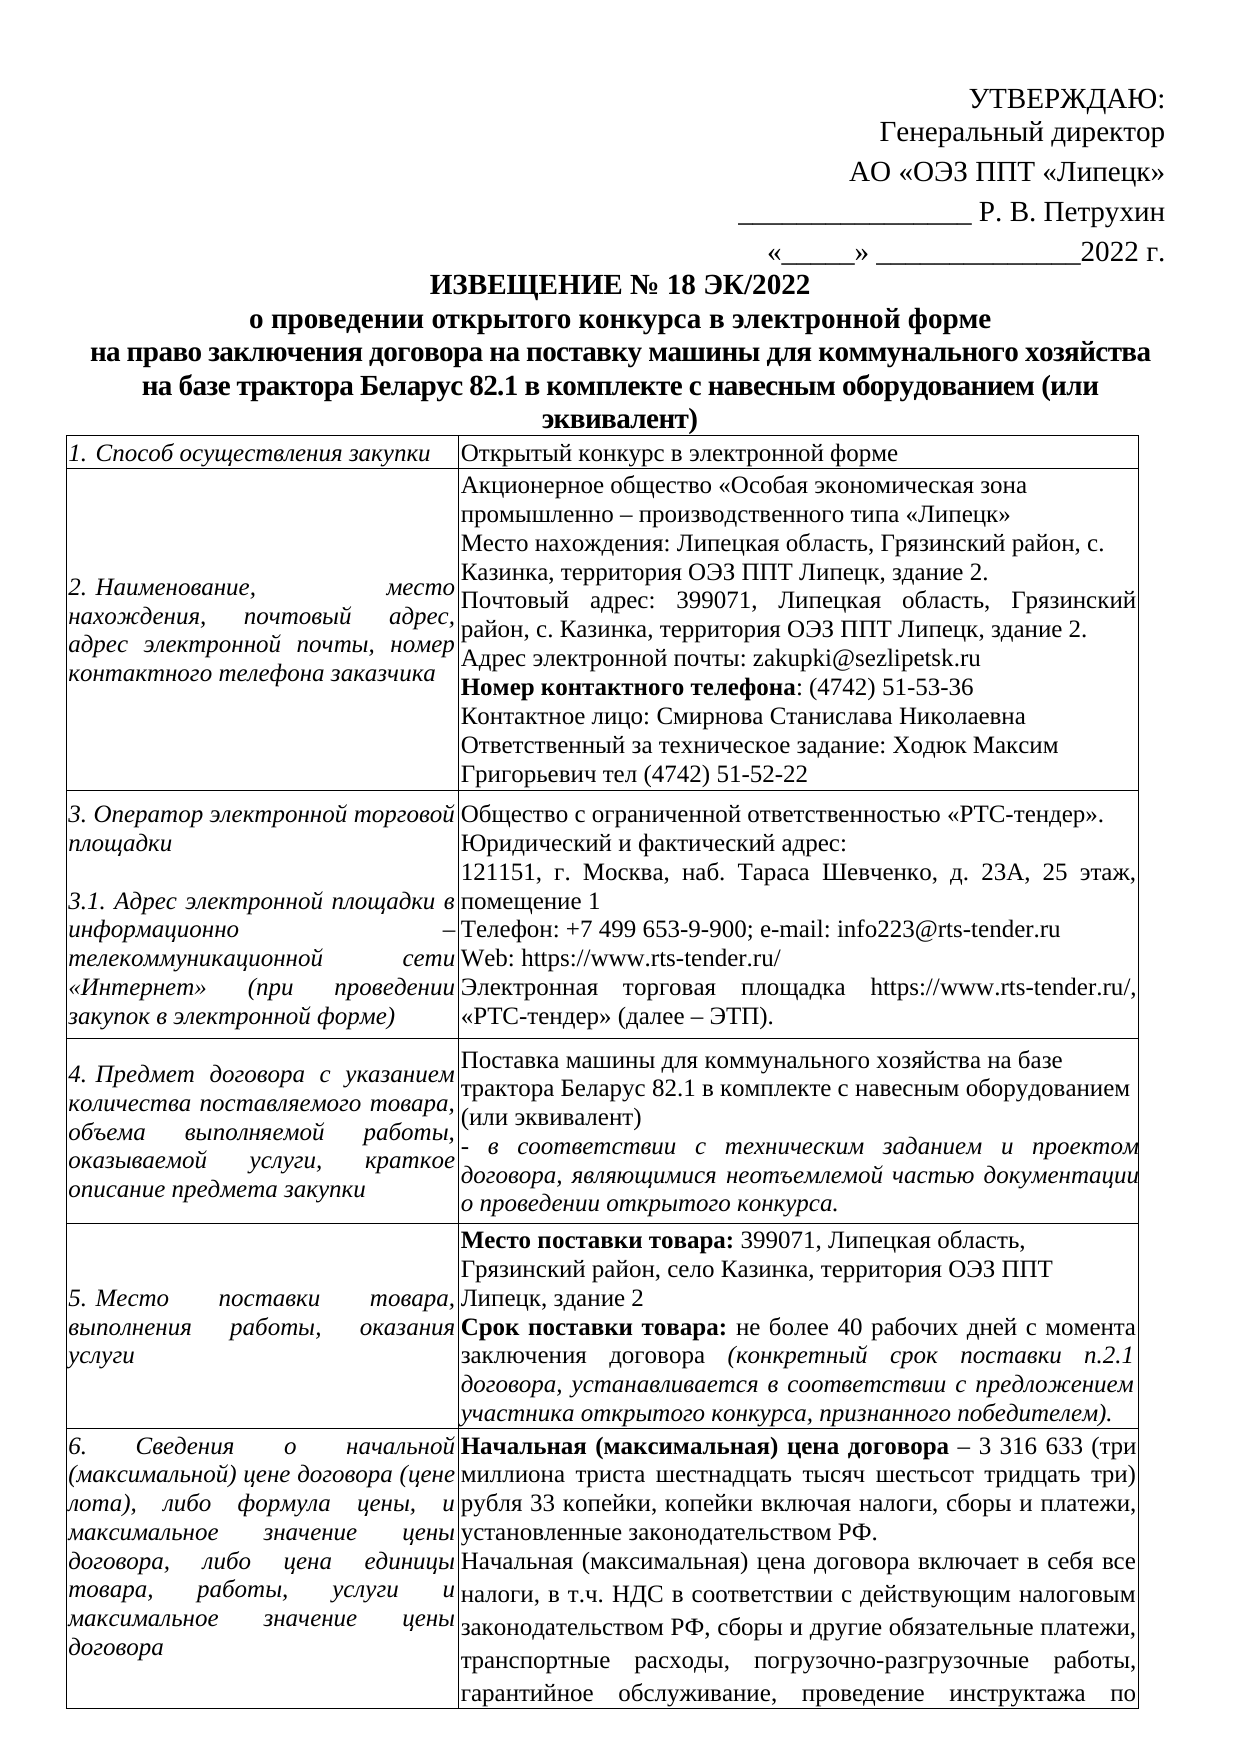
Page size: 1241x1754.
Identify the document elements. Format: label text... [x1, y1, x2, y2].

text Генеральный директор [75, 114, 1165, 148]
table_cell Место поставки товара: 399071, Липецкая область, Грязинский район, село Казинка, территория ОЭЗ ППТ Липецк, здание 2 Срок поставки товара: не более 40 рабочих дней с момента заключения договора (конкретный срок поставки п.2.1 договора, устанавливается в соответствии с предложением участника открытого конкурса, признанного победителем). [459, 1224, 1138, 1428]
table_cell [459, 1429, 1138, 1708]
text «_____» ______________2022 г. [75, 234, 1165, 267]
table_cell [67, 1429, 458, 1708]
text о проведении открытого конкурса в электронной форме [75, 301, 1165, 334]
text ИЗВЕЩЕНИЕ № 18 ЭК/2022 [75, 267, 1165, 301]
table_cell Общество с ограниченной ответственностью «РТС-тендер». Юридический и фактический адрес: 121151, г. Москва, наб. Тараса Шевченко, д. 23А, 25 этаж, помещение 1 Телефон: +7 499 653-9-900; e-mail: info223@rts-tender.ru Web: https://www.rts-tender.ru/ Электронная торговая площадка https://www.rts-tender.ru/, «РТС-тендер» (далее – ЭТП). [459, 791, 1138, 1038]
text ________________ Р. В. Петрухин [75, 194, 1165, 227]
table_cell Поставка машины для коммунального хозяйства на базе трактора Беларус 82.1 в комплекте с навесным оборудованием (или эквивалент) - в соответствии с техническим заданием и проектом договора, являющимися неотъемлемой частью документации о проведении открытого конкурса. [459, 1039, 1138, 1223]
table_cell 2. Наименование, место нахождения, почтовый адрес, адрес электронной почты, номер контактного телефона заказчика [67, 469, 458, 790]
table_cell 3. Оператор электронной торговой площадки 3.1. Адрес электронной площадки в информационно – телекоммуникационной сети «Интернет» (при проведении закупок в электронной форме) [67, 791, 458, 1038]
table_cell Акционерное общество «Особая экономическая зона промышленно – производственного типа «Липецк» Место нахождения: Липецкая область, Грязинский район, с. Казинка, территория ОЭЗ ППТ Липецк, здание 2. Почтовый адрес: 399071, Липецкая область, Грязинский район, с. Казинка, территория ОЭЗ ППТ Липецк, здание 2. Адрес электронной почты: zakupki@sezlipetsk.ru Номер контактного телефона: (4742) 51-53-36 Контактное лицо: Смирнова Станислава Николаевна Ответственный за техническое задание: Ходюк Максим Григорьевич тел (4742) 51-52-22 [459, 469, 1138, 790]
table_header 1. Способ осуществления закупки [67, 436, 458, 468]
text АО «ОЭЗ ППТ «Липецк» [75, 154, 1165, 188]
table_cell 4. Предмет договора с указанием количества поставляемого товара, объема выполняемой работы, оказываемой услуги, краткое описание предмета закупки [67, 1039, 458, 1223]
text УТВЕРЖДАЮ: [75, 81, 1165, 114]
text на право заключения договора на поставку машины для коммунального хозяйства на базе трактора Беларус 82.1 в комплекте с навесным оборудованием (или эквивалент) [75, 334, 1165, 435]
table_header Открытый конкурс в электронной форме [459, 436, 1138, 468]
table_cell 5. Место поставки товара, выполнения работы, оказания услуги [67, 1224, 458, 1428]
